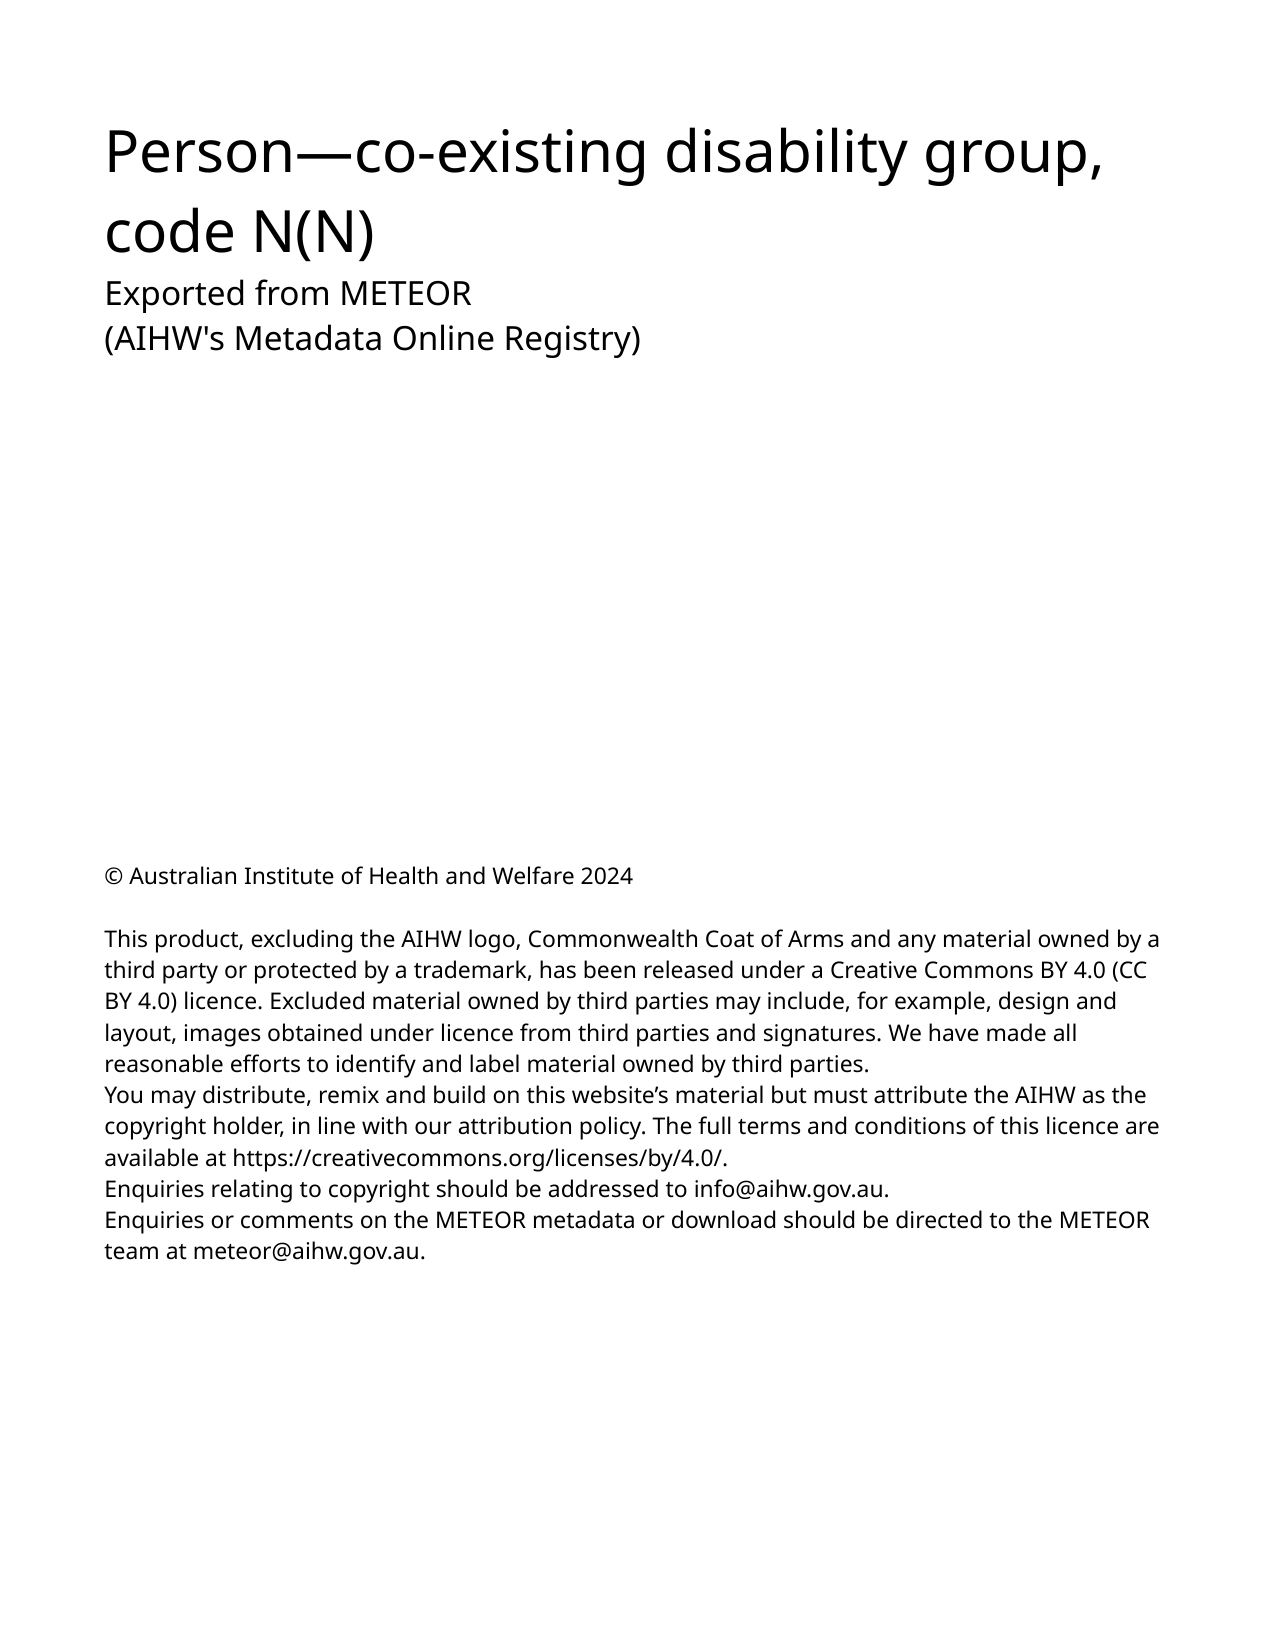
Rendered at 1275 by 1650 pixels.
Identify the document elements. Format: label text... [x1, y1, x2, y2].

text This product, excluding the AIHW logo, Commonwealth Coat of Arms and any material owned by a third party or protected by a trademark, has been released under a Creative Commons BY 4.0 (CC BY 4.0) licence. Excluded material owned by third parties may include, for example, design and layout, images obtained under licence from third parties and signatures. We have made all reasonable efforts to identify and label material owned by third parties. [104, 923, 1171, 1079]
text Enquiries or comments on the METEOR metadata or download should be directed to the METEOR team at meteor@aihw.gov.au. [104, 1204, 1171, 1266]
text Enquiries relating to copyright should be addressed to info@aihw.gov.au. [104, 1173, 1171, 1204]
subtitle Exported from METEOR [104, 269, 1171, 315]
text You may distribute, remix and build on this website’s material but must attribute the AIHW as the copyright holder, in line with our attribution policy. The full terms and conditions of this licence are available at https://creativecommons.org/licenses/by/4.0/. [104, 1079, 1171, 1173]
title Person—co-existing disability group, code N(N) [104, 110, 1171, 269]
subtitle (AIHW's Metadata Online Registry) [104, 315, 1171, 360]
text © Australian Institute of Health and Welfare 2024 [104, 860, 1171, 891]
